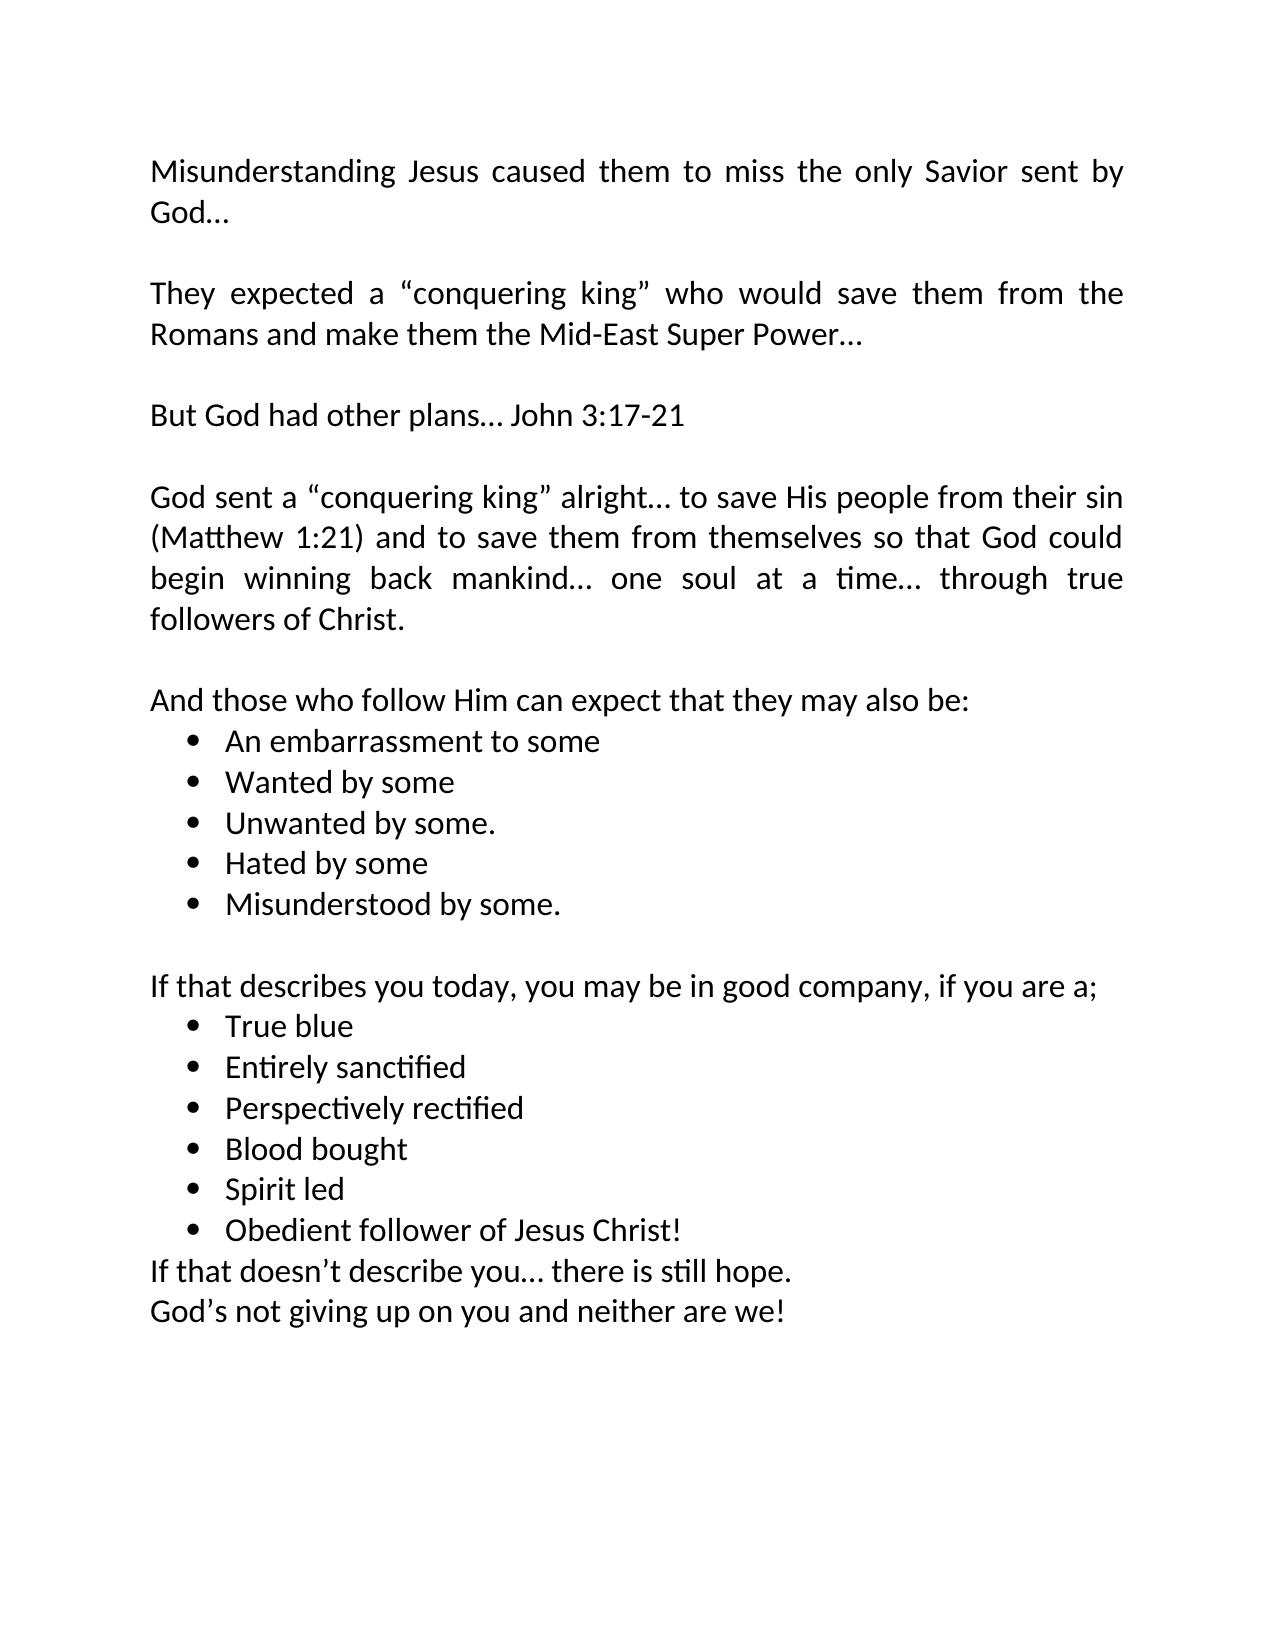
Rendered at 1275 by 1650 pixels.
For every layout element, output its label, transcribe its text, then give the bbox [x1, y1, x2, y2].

list Hated by some [187, 842, 1125, 883]
text If that doesn’t describe you… there is still hope. [150, 1250, 1125, 1290]
list Obedient follower of Jesus Christ! [187, 1209, 1125, 1250]
list Perspectively rectified [187, 1087, 1125, 1127]
text Misunderstanding Jesus caused them to miss the only Savior sent by God… [150, 150, 1125, 231]
list Misunderstood by some. [187, 883, 1125, 924]
list Wanted by some [187, 761, 1125, 802]
list True blue [187, 1005, 1125, 1046]
text If that describes you today, you may be in good company, if you are a; [150, 964, 1125, 1005]
list Blood bought [187, 1127, 1125, 1168]
text They expected a “conquering king” who would save them from the Romans and make them the Mid-East Super Power… [150, 272, 1125, 354]
text God’s not giving up on you and neither are we! [150, 1290, 1125, 1331]
list Entirely sanctified [187, 1046, 1125, 1087]
text But God had other plans… John 3:17-21 [150, 394, 1125, 435]
text And those who follow Him can expect that they may also be: [150, 679, 1125, 720]
list Unwanted by some. [187, 802, 1125, 842]
text God sent a “conquering king” alright… to save His people from their sin (Matthew 1:21) and to save them from themselves so that God could begin winning back mankind… one soul at a time… through true followers of Christ. [150, 476, 1125, 639]
list An embarrassment to some [187, 720, 1125, 761]
list Spirit led [187, 1168, 1125, 1209]
